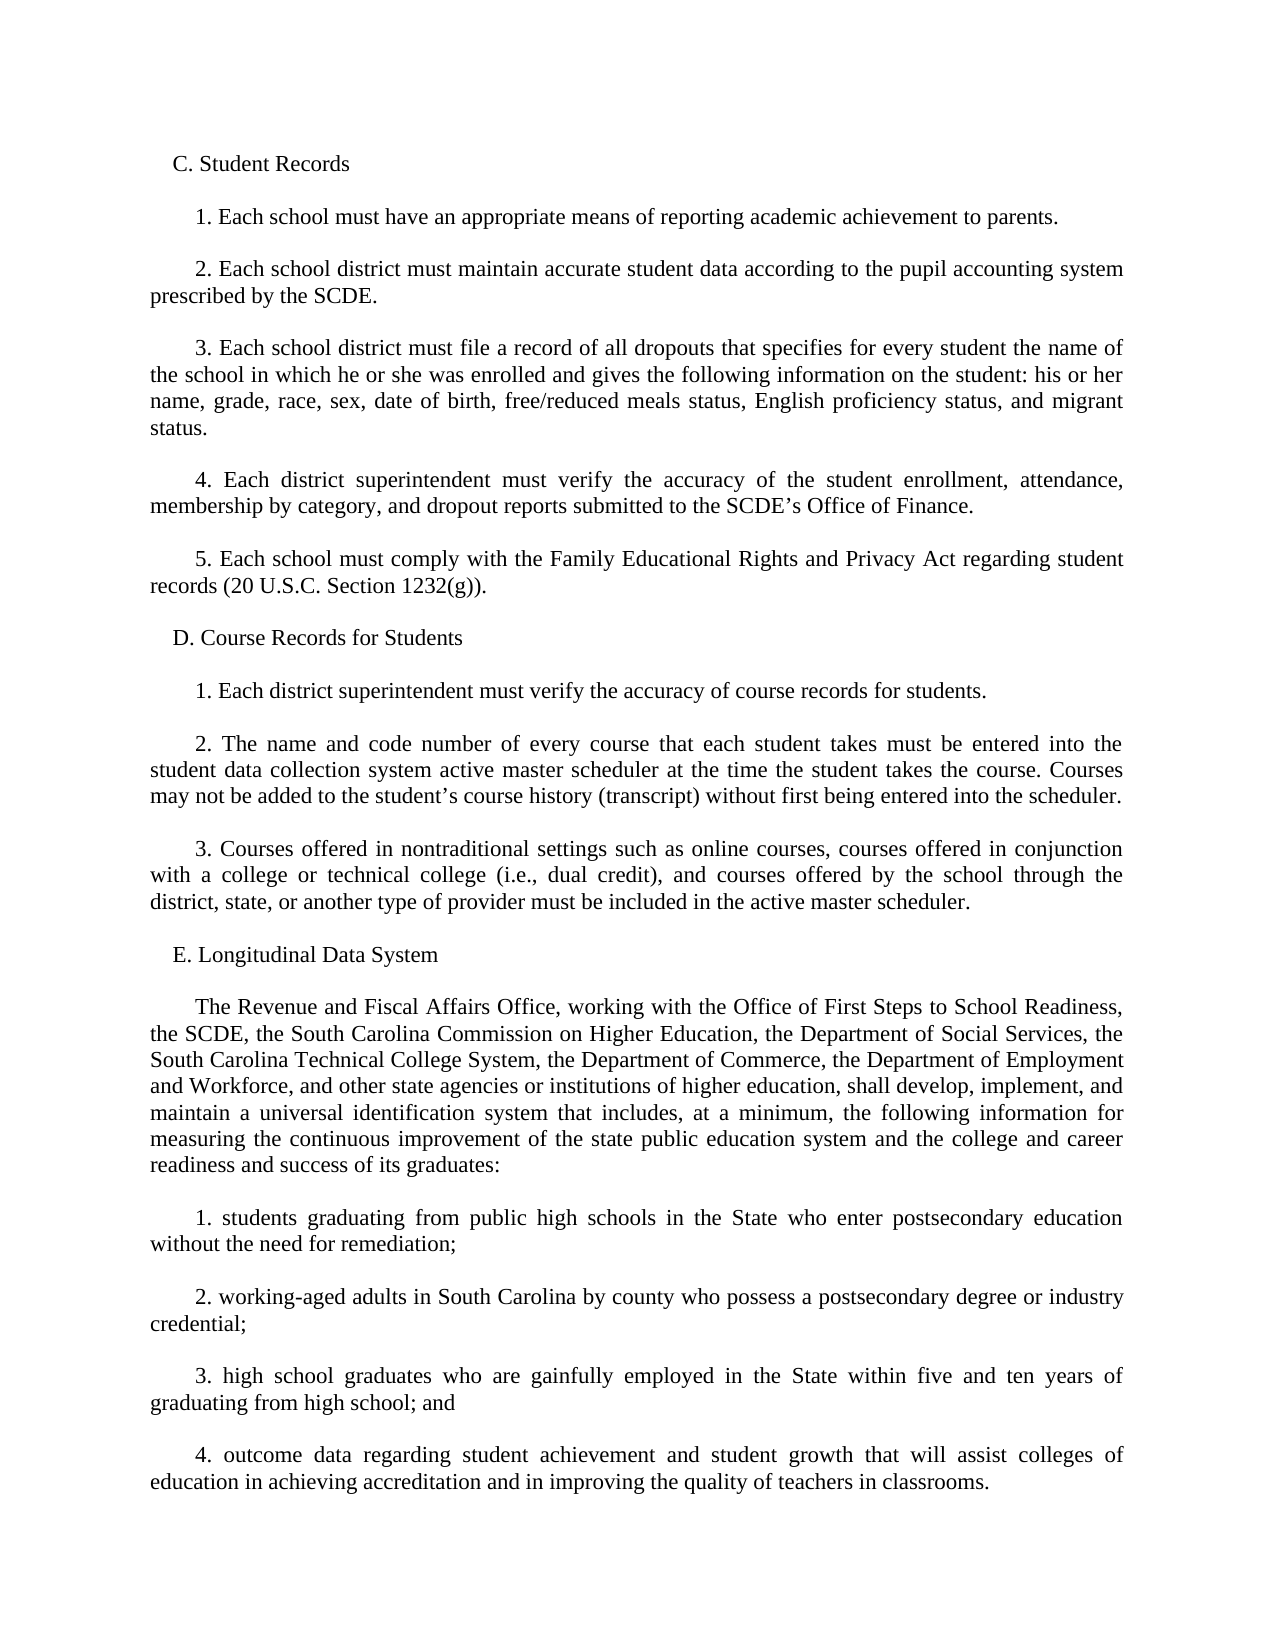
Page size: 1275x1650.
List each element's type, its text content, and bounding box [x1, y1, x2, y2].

text 2. working-aged adults in South Carolina by county who possess a postsecondary degree or industry credential; [150, 1283, 1125, 1336]
text 4. outcome data regarding student achievement and student growth that will assist colleges of education in achieving accreditation and in improving the quality of teachers in classrooms. [150, 1441, 1125, 1494]
text 3. high school graduates who are gainfully employed in the State within five and ten years of graduating from high school; and [150, 1362, 1125, 1415]
text 1. Each school must have an appropriate means of reporting academic achievement to parents. [150, 203, 1125, 229]
text 2. The name and code number of every course that each student takes must be entered into the student data collection system active master scheduler at the time the student takes the course. Courses may not be added to the student’s course history (transcript) without first being entered into the scheduler. [150, 730, 1125, 809]
text 4. Each district superintendent must verify the accuracy of the student enrollment, attendance, membership by category, and dropout reports submitted to the SCDE’s Office of Finance. [150, 466, 1125, 519]
text 1. Each district superintendent must verify the accuracy of course records for students. [150, 677, 1125, 703]
text D. Course Records for Students [150, 624, 1125, 651]
text 3. Courses offered in nontraditional settings such as online courses, courses offered in conjunction with a college or technical college (i.e., dual credit), and courses offered by the school through the district, state, or another type of provider must be included in the active master scheduler. [150, 835, 1125, 914]
text 3. Each school district must file a record of all dropouts that specifies for every student the name of the school in which he or she was enrolled and gives the following information on the student: his or her name, grade, race, sex, date of birth, free/reduced meals status, English proficiency status, and migrant status. [150, 334, 1125, 440]
text 5. Each school must comply with the Family Educational Rights and Privacy Act regarding student records (20 U.S.C. Section 1232(g)). [150, 545, 1125, 598]
text E. Longitudinal Data System [150, 941, 1125, 967]
text 1. students graduating from public high schools in the State who enter postsecondary education without the need for remediation; [150, 1204, 1125, 1257]
text The Revenue and Fiscal Affairs Office, working with the Office of First Steps to School Readiness, the SCDE, the South Carolina Commission on Higher Education, the Department of Social Services, the South Carolina Technical College System, the Department of Commerce, the Department of Employment and Workforce, and other state agencies or institutions of higher education, shall develop, implement, and maintain a universal identification system that includes, at a minimum, the following information for measuring the continuous improvement of the state public education system and the college and career readiness and success of its graduates: [150, 993, 1125, 1178]
text C. Student Records [150, 150, 1125, 176]
text 2. Each school district must maintain accurate student data according to the pupil accounting system prescribed by the SCDE. [150, 255, 1125, 308]
